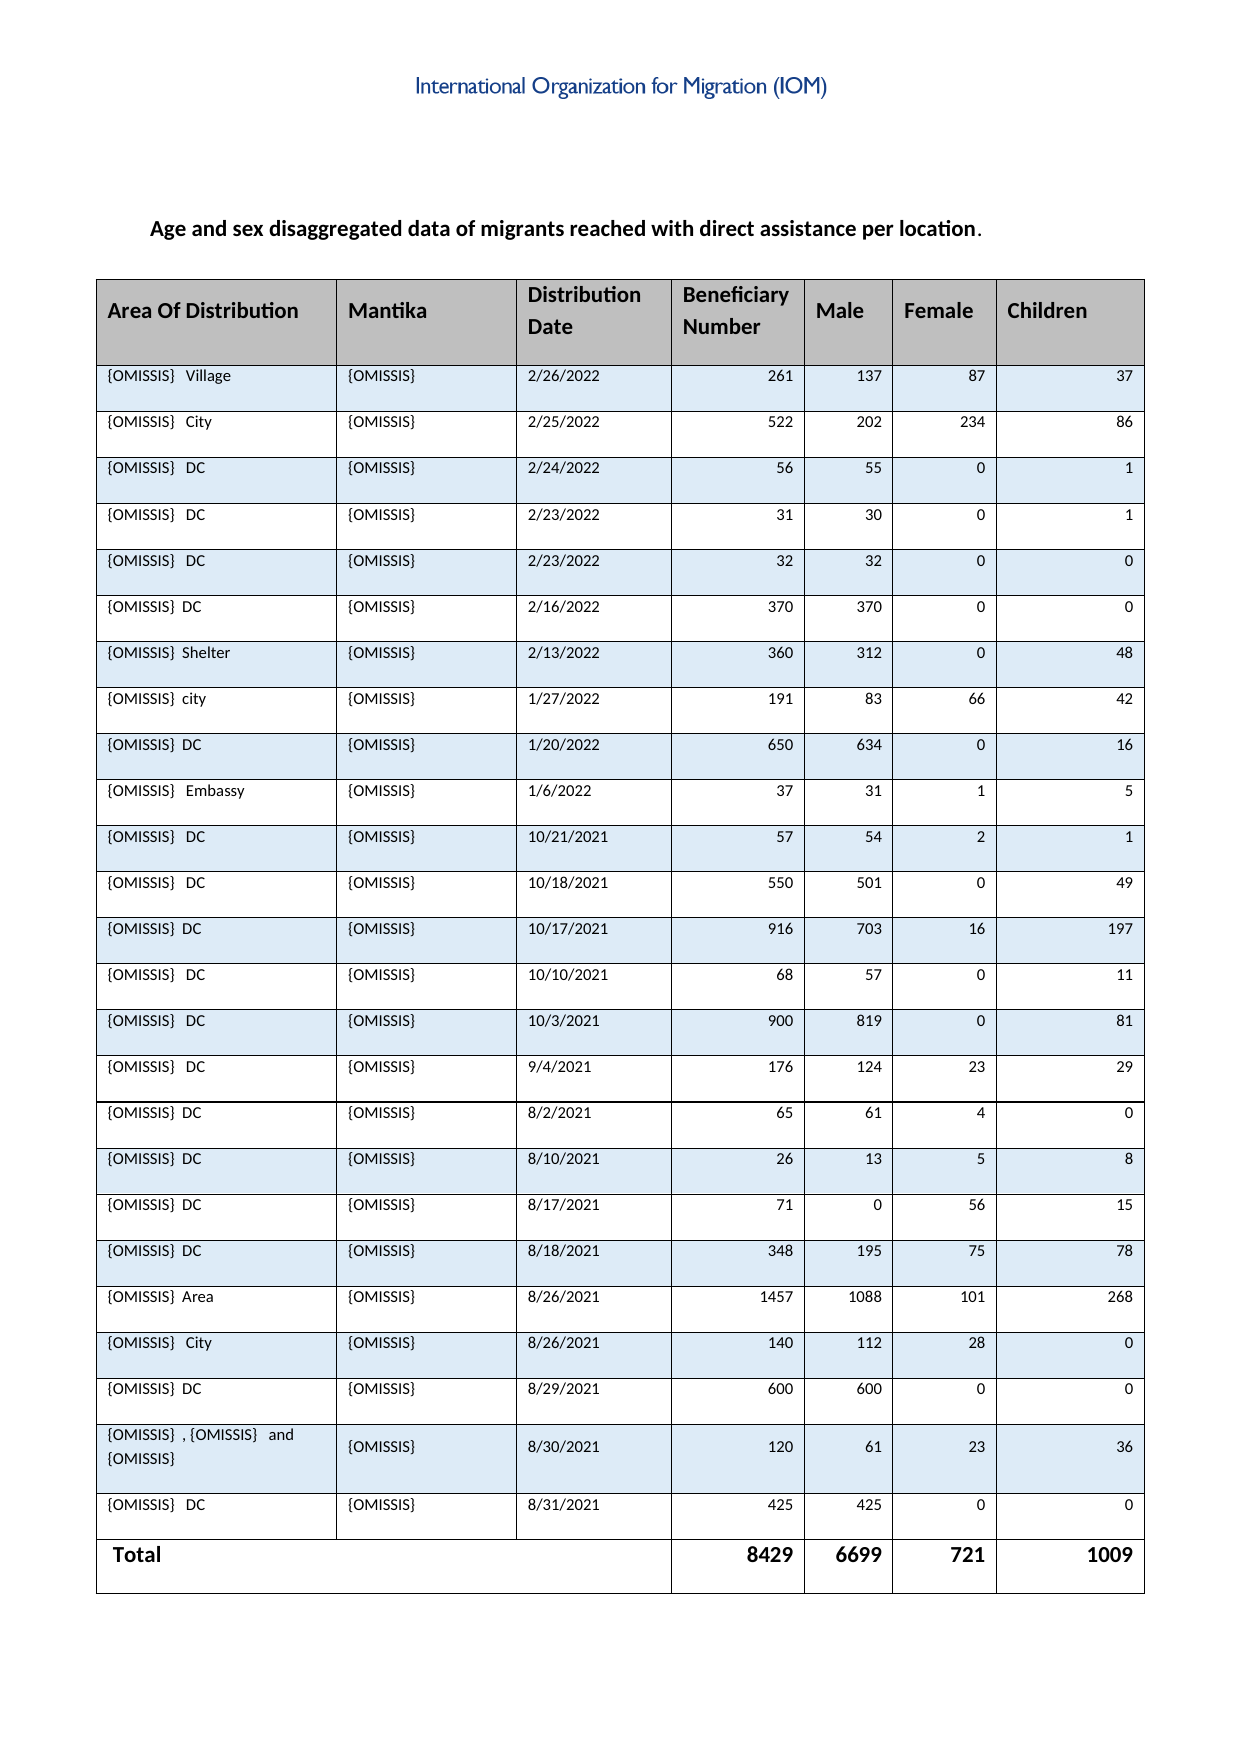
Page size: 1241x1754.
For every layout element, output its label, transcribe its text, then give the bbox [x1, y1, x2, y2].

table_cell 0 [893, 1379, 996, 1424]
table_cell 9/4/2021 [517, 1056, 671, 1101]
table_cell 1/20/2022 [517, 734, 671, 779]
table_cell 31 [672, 504, 804, 549]
table_cell 900 [672, 1010, 804, 1055]
table_cell 65 [672, 1103, 804, 1147]
table_cell {OMISSIS} [337, 504, 516, 549]
table_cell 2/25/2022 [517, 412, 671, 457]
table_cell 1 [997, 504, 1144, 549]
table_cell 6699 [805, 1540, 892, 1593]
table_cell {OMISSIS} [337, 734, 516, 779]
table_cell {OMISSIS} [337, 1379, 516, 1424]
table_cell 360 [672, 642, 804, 687]
table_cell 4 [893, 1103, 996, 1147]
table_cell {OMISSIS} [337, 918, 516, 963]
table_cell Total [97, 1540, 671, 1593]
table_cell {OMISSIS} DC [97, 1103, 336, 1147]
table_cell 234 [893, 412, 996, 457]
table_cell 721 [893, 1540, 996, 1593]
table_cell {OMISSIS} [337, 872, 516, 917]
table_cell 112 [805, 1333, 892, 1378]
table_cell 1 [997, 458, 1144, 503]
table_cell 57 [672, 826, 804, 871]
table_cell 37 [997, 366, 1144, 411]
table_cell 23 [893, 1425, 996, 1493]
table_cell 0 [997, 1379, 1144, 1424]
table_cell 8/18/2021 [517, 1241, 671, 1286]
table_cell 8/2/2021 [517, 1103, 671, 1147]
table_cell 5 [997, 780, 1144, 825]
table_cell 8/31/2021 [517, 1494, 671, 1539]
table_cell {OMISSIS} [337, 780, 516, 825]
table_cell 68 [672, 964, 804, 1009]
table_cell {OMISSIS} City [97, 412, 336, 457]
table_cell 0 [997, 1103, 1144, 1147]
table_cell {OMISSIS} [337, 1103, 516, 1147]
table_cell {OMISSIS} DC [97, 826, 336, 871]
table_cell 261 [672, 366, 804, 411]
table_cell 28 [893, 1333, 996, 1378]
table_cell 30 [805, 504, 892, 549]
table_cell {OMISSIS} [337, 1287, 516, 1332]
table_cell 10/17/2021 [517, 918, 671, 963]
table_cell {OMISSIS} [337, 1241, 516, 1286]
table_cell 75 [893, 1241, 996, 1286]
table_cell {OMISSIS} DC [97, 1241, 336, 1286]
table_header Children [997, 280, 1144, 365]
table_cell {OMISSIS} [337, 458, 516, 503]
table_cell 10/21/2021 [517, 826, 671, 871]
table_cell 78 [997, 1241, 1144, 1286]
table_cell 49 [997, 872, 1144, 917]
table_cell 81 [997, 1010, 1144, 1055]
table_cell 0 [893, 1494, 996, 1539]
table_cell 31 [805, 780, 892, 825]
table_cell {OMISSIS} Embassy [97, 780, 336, 825]
table_cell {OMISSIS} Village [97, 366, 336, 411]
table_header Distribution Date [517, 280, 671, 365]
table_cell {OMISSIS} DC [97, 458, 336, 503]
table_cell 0 [893, 1010, 996, 1055]
table_cell {OMISSIS} DC [97, 872, 336, 917]
table_cell {OMISSIS} [337, 688, 516, 733]
table_cell {OMISSIS} , {OMISSIS} and {OMISSIS} [97, 1425, 336, 1493]
table_cell 0 [997, 596, 1144, 641]
table_cell 140 [672, 1333, 804, 1378]
table_cell 0 [893, 504, 996, 549]
table_cell 202 [805, 412, 892, 457]
table_cell {OMISSIS} [337, 1333, 516, 1378]
table_cell {OMISSIS} DC [97, 596, 336, 641]
table_cell {OMISSIS} DC [97, 1379, 336, 1424]
table_cell 10/18/2021 [517, 872, 671, 917]
table_cell 101 [893, 1287, 996, 1332]
table_cell 550 [672, 872, 804, 917]
table_cell 1 [997, 826, 1144, 871]
table_cell 2/23/2022 [517, 504, 671, 549]
table_cell {OMISSIS} Area [97, 1287, 336, 1332]
table_cell 1/27/2022 [517, 688, 671, 733]
table_cell 2/26/2022 [517, 366, 671, 411]
table_cell 370 [672, 596, 804, 641]
table_cell 1/6/2022 [517, 780, 671, 825]
table_cell 8/30/2021 [517, 1425, 671, 1493]
table_cell 0 [893, 964, 996, 1009]
table_cell 0 [997, 550, 1144, 595]
table_cell 501 [805, 872, 892, 917]
table_cell {OMISSIS} DC [97, 1195, 336, 1239]
table_cell 522 [672, 412, 804, 457]
table_cell 268 [997, 1287, 1144, 1332]
table_cell 1009 [997, 1540, 1144, 1593]
table_cell 32 [672, 550, 804, 595]
table_cell 8429 [672, 1540, 804, 1593]
table_cell 8/26/2021 [517, 1287, 671, 1332]
table_cell 137 [805, 366, 892, 411]
table_cell 916 [672, 918, 804, 963]
table_cell {OMISSIS} DC [97, 1494, 336, 1539]
table_header Male [805, 280, 892, 365]
table_cell {OMISSIS} [337, 412, 516, 457]
table_cell 29 [997, 1056, 1144, 1101]
table_cell {OMISSIS} [337, 1494, 516, 1539]
table_cell 425 [805, 1494, 892, 1539]
table_cell 195 [805, 1241, 892, 1286]
table_cell {OMISSIS} DC [97, 1056, 336, 1101]
table_cell 56 [672, 458, 804, 503]
table_cell {OMISSIS} DC [97, 1149, 336, 1193]
table_cell 2/24/2022 [517, 458, 671, 503]
table_cell 10/10/2021 [517, 964, 671, 1009]
table_cell {OMISSIS} [337, 826, 516, 871]
table_cell 13 [805, 1149, 892, 1193]
table_cell 2 [893, 826, 996, 871]
table_cell 54 [805, 826, 892, 871]
table_cell 8/10/2021 [517, 1149, 671, 1193]
table_cell {OMISSIS} [337, 550, 516, 595]
table_cell 1 [893, 780, 996, 825]
table_cell {OMISSIS} [337, 596, 516, 641]
table_cell 124 [805, 1056, 892, 1101]
table_cell 0 [997, 1494, 1144, 1539]
table_cell 61 [805, 1425, 892, 1493]
table_cell 37 [672, 780, 804, 825]
table_cell 42 [997, 688, 1144, 733]
table_cell 600 [805, 1379, 892, 1424]
table_cell 48 [997, 642, 1144, 687]
table_header Area Of Distribution [97, 280, 336, 365]
table_cell {OMISSIS} [337, 1425, 516, 1493]
table_cell {OMISSIS} DC [97, 734, 336, 779]
table_cell {OMISSIS} [337, 964, 516, 1009]
table_cell 83 [805, 688, 892, 733]
table_cell 16 [893, 918, 996, 963]
table_cell 0 [805, 1195, 892, 1239]
table_header Beneficiary Number [672, 280, 804, 365]
text Age and sex disaggregated data of migrants reached with direct assistance per location. [150, 214, 1090, 242]
table_cell 176 [672, 1056, 804, 1101]
table_cell {OMISSIS} DC [97, 550, 336, 595]
table_cell 0 [997, 1333, 1144, 1378]
table_cell 87 [893, 366, 996, 411]
table_cell 61 [805, 1103, 892, 1147]
table_header Female [893, 280, 996, 365]
table_cell 11 [997, 964, 1144, 1009]
table_cell {OMISSIS} city [97, 688, 336, 733]
table_cell 1088 [805, 1287, 892, 1332]
table_cell 2/23/2022 [517, 550, 671, 595]
table_cell 0 [893, 458, 996, 503]
table_cell 23 [893, 1056, 996, 1101]
table_cell 36 [997, 1425, 1144, 1493]
table_cell {OMISSIS} [337, 1195, 516, 1239]
table_cell 425 [672, 1494, 804, 1539]
table_cell 348 [672, 1241, 804, 1286]
table_cell 370 [805, 596, 892, 641]
table_cell 57 [805, 964, 892, 1009]
table_cell 66 [893, 688, 996, 733]
table_cell {OMISSIS} DC [97, 1010, 336, 1055]
table_cell 703 [805, 918, 892, 963]
table_cell {OMISSIS} Shelter [97, 642, 336, 687]
table_cell 32 [805, 550, 892, 595]
table_cell 191 [672, 688, 804, 733]
picture [413, 75, 827, 100]
table_cell 600 [672, 1379, 804, 1424]
table_cell 5 [893, 1149, 996, 1193]
table_cell 0 [893, 734, 996, 779]
table_cell 8/29/2021 [517, 1379, 671, 1424]
table_cell 650 [672, 734, 804, 779]
table_cell {OMISSIS} [337, 1056, 516, 1101]
table_cell 55 [805, 458, 892, 503]
table_cell {OMISSIS} DC [97, 504, 336, 549]
table_cell {OMISSIS} DC [97, 918, 336, 963]
table_cell {OMISSIS} [337, 366, 516, 411]
table_cell 312 [805, 642, 892, 687]
table_cell 0 [893, 642, 996, 687]
table_cell {OMISSIS} [337, 642, 516, 687]
table_cell 2/13/2022 [517, 642, 671, 687]
table_cell 2/16/2022 [517, 596, 671, 641]
table_cell 56 [893, 1195, 996, 1239]
table_cell {OMISSIS} [337, 1149, 516, 1193]
table_cell {OMISSIS} [337, 1010, 516, 1055]
table_cell 8/17/2021 [517, 1195, 671, 1239]
table_cell 71 [672, 1195, 804, 1239]
table_header Mantika [337, 280, 516, 365]
table_cell 120 [672, 1425, 804, 1493]
table_cell 86 [997, 412, 1144, 457]
table_cell 15 [997, 1195, 1144, 1239]
table_cell 26 [672, 1149, 804, 1193]
table_cell 0 [893, 872, 996, 917]
table_cell 0 [893, 596, 996, 641]
table_cell {OMISSIS} City [97, 1333, 336, 1378]
table_cell 1457 [672, 1287, 804, 1332]
table_cell 8 [997, 1149, 1144, 1193]
table_cell 0 [893, 550, 996, 595]
table_cell 197 [997, 918, 1144, 963]
table_cell 16 [997, 734, 1144, 779]
table_cell {OMISSIS} DC [97, 964, 336, 1009]
table_cell 634 [805, 734, 892, 779]
table_cell 10/3/2021 [517, 1010, 671, 1055]
table_cell 8/26/2021 [517, 1333, 671, 1378]
table_cell 819 [805, 1010, 892, 1055]
